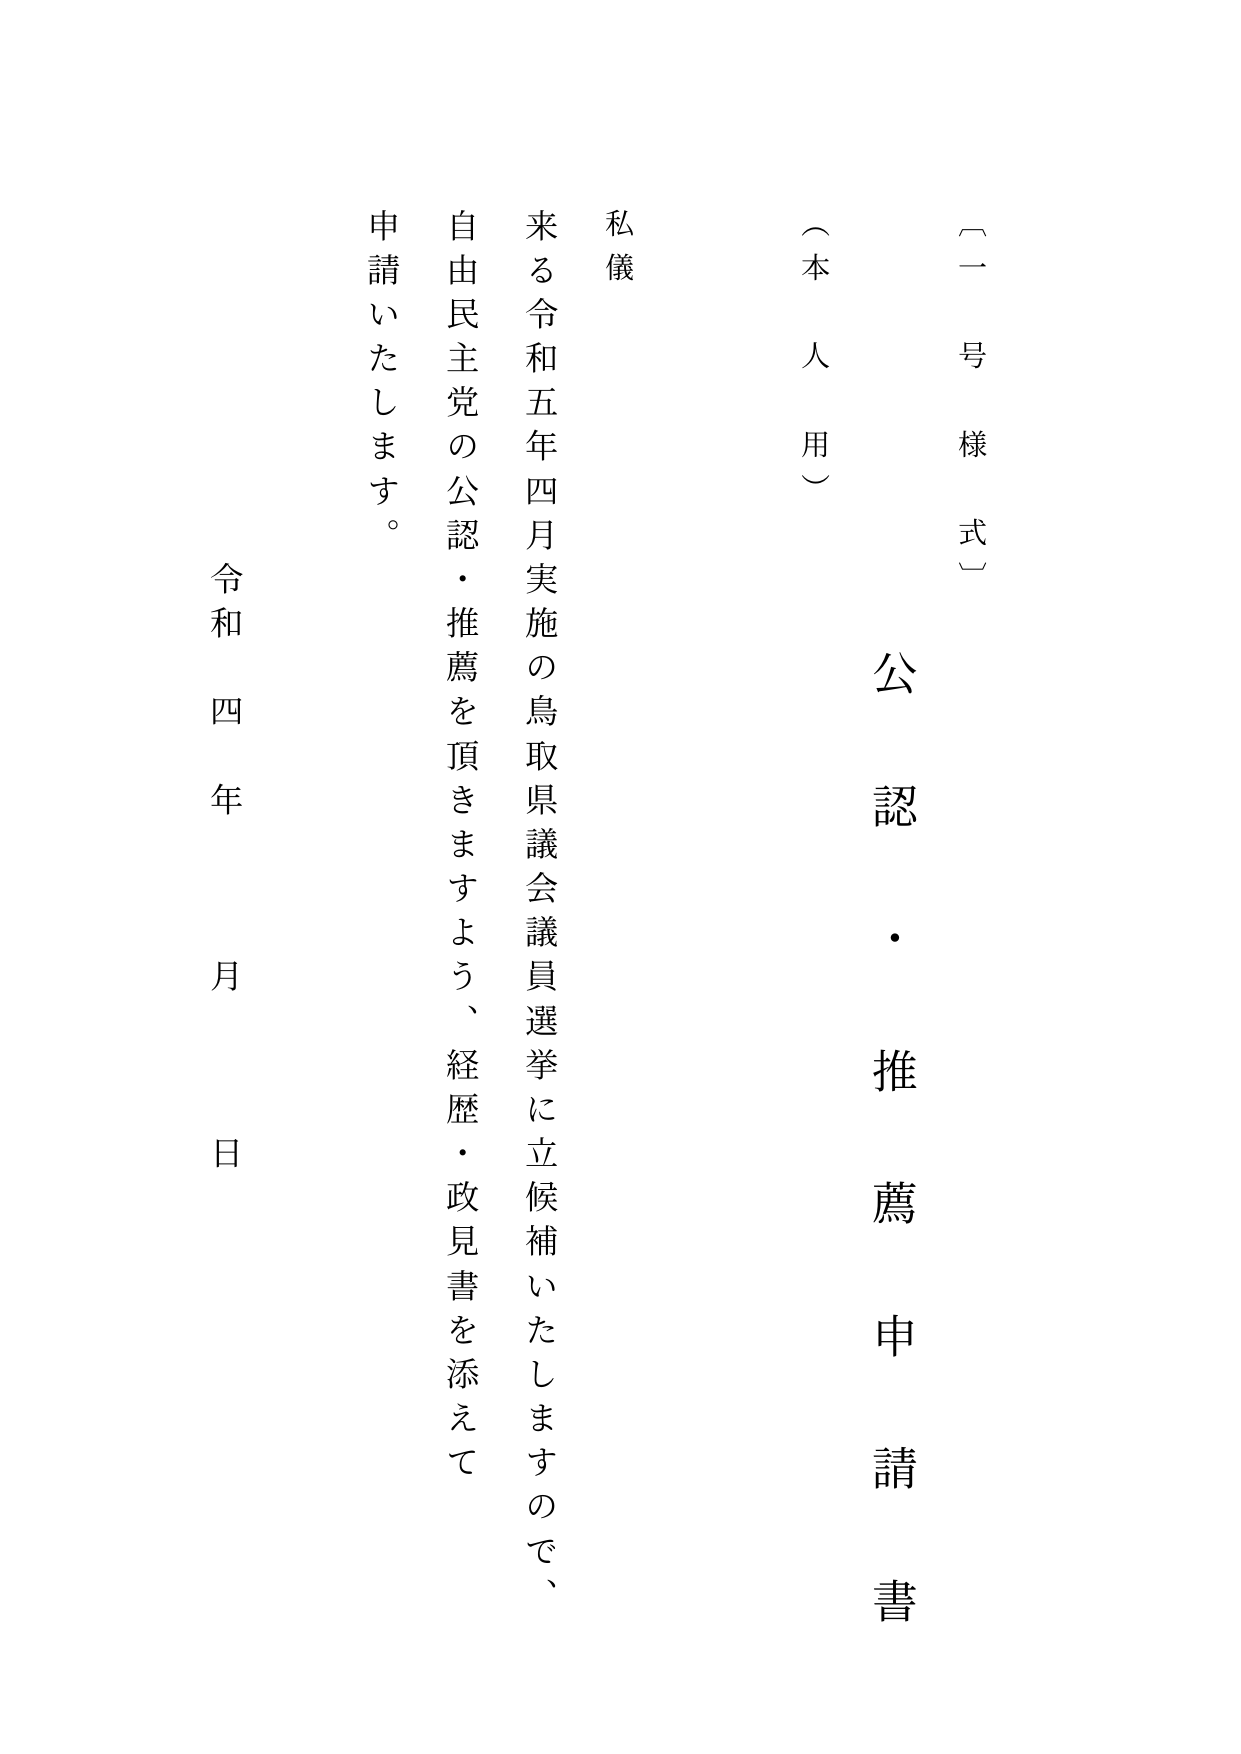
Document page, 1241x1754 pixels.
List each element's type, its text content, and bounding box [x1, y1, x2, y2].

text 私儀 [581, 208, 699, 1644]
text 令和 四 年 月 日 [188, 208, 267, 1644]
text 〔一 号 様 式〕 [934, 208, 1013, 1644]
text 来る令和五年四月実施の鳥取県議会議員選挙に立候補いたしますので、 [502, 208, 581, 1644]
text 自由民主党の公認・推薦を頂きますよう、経歴・政見書を添えて [424, 208, 502, 1644]
text 公 認 ・ 推 薦 申 請 書（本 人 用） [777, 208, 934, 1644]
text 申請いたします。 [345, 208, 424, 1644]
